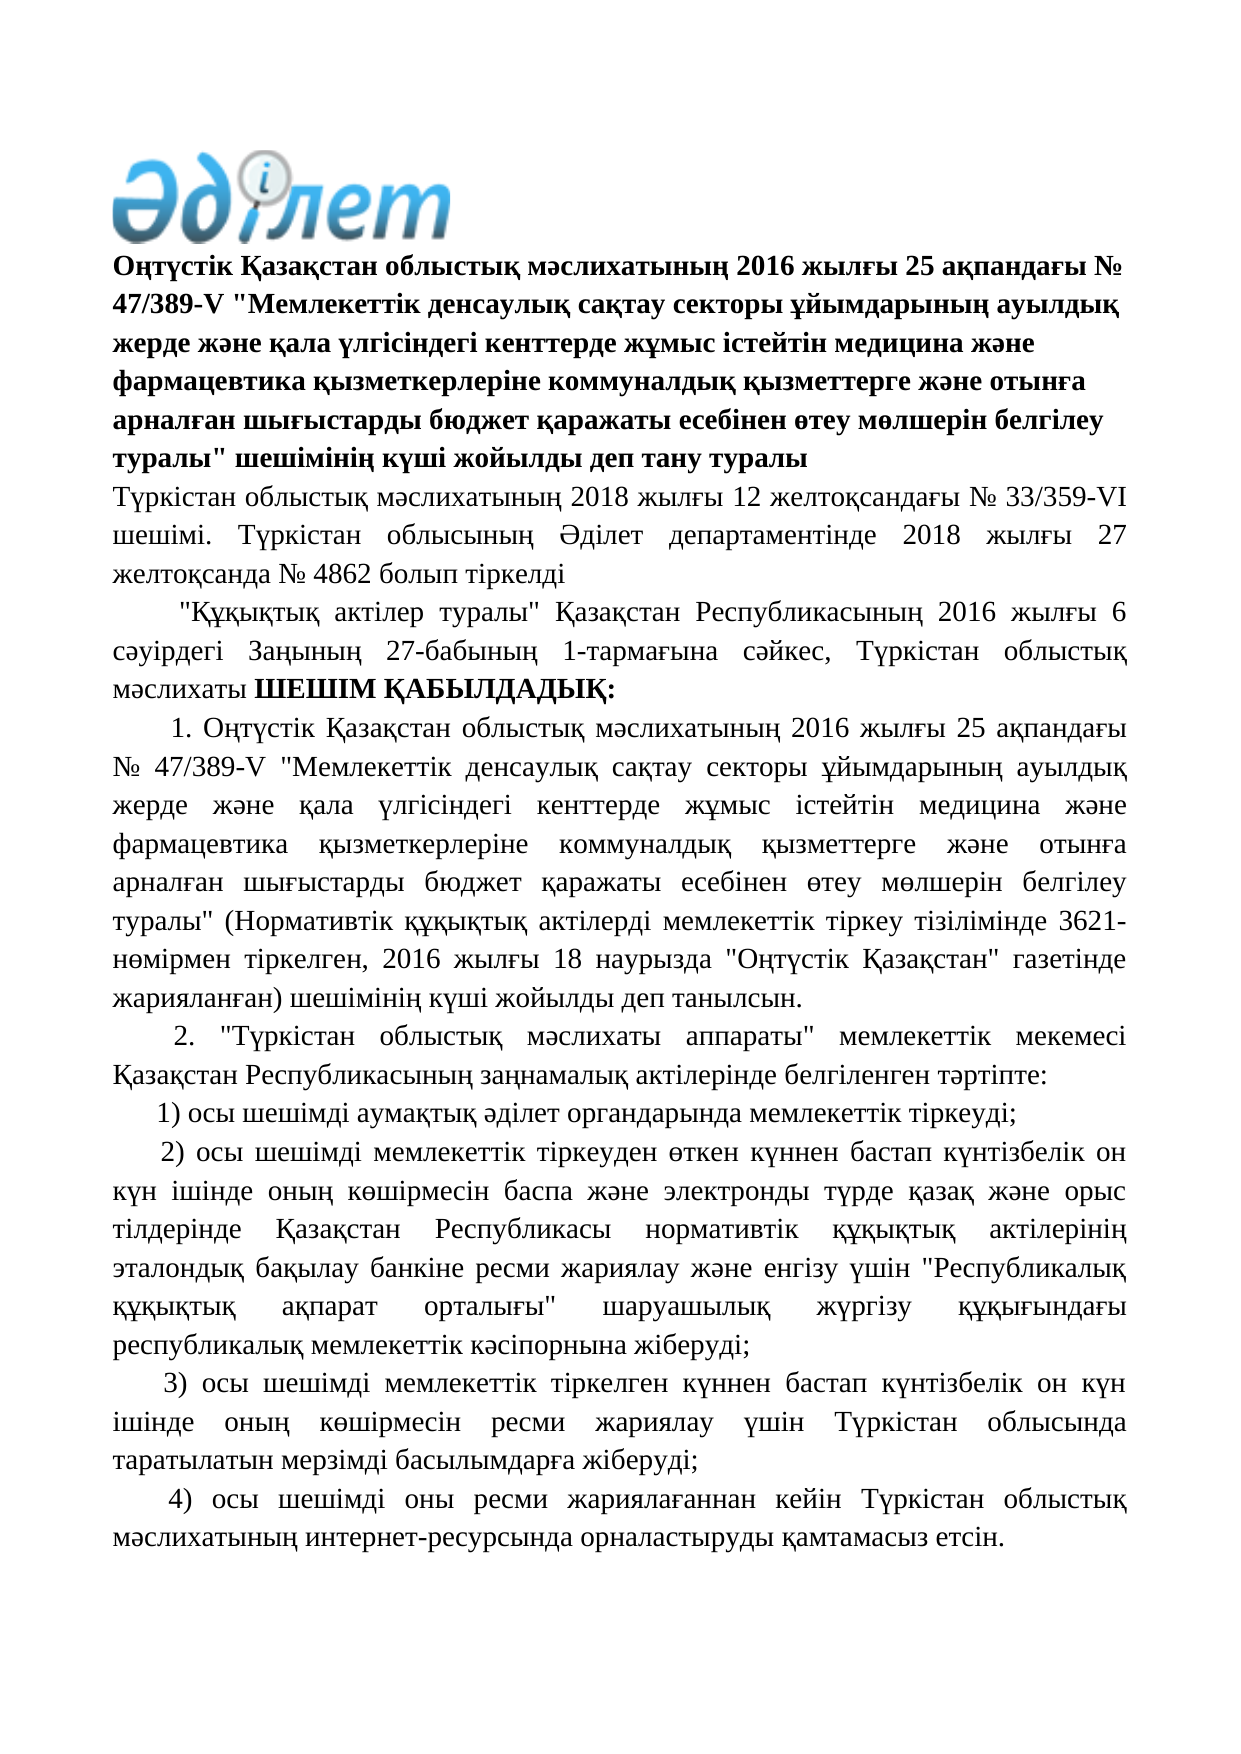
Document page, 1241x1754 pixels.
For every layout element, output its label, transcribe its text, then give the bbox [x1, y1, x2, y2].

text 1) осы шешімді аумақтық әділет органдарында мемлекеттік тіркеуді; [112, 1096, 1128, 1129]
text "Құқықтық актілер туралы" Қазақстан Республикасының 2016 жылғы 6 сәуірдегі Заңының 27-бабының 1-тармағына сәйкес, Түркістан облыстық мәслихаты ШЕШІМ ҚАБЫЛДАДЫҚ: [112, 594, 1128, 705]
text 1. Оңтүстік Қазақстан облыстық мәслихатының 2016 жылғы 25 ақпандағы № 47/389-V "Мемлекеттік денсаулық сақтау секторы ұйымдарының ауылдық жерде және қала үлгісіндегі кенттерде жұмыс істейтін медицина және фармацевтика қызметкерлеріне коммуналдық қызметтерге және отынға арналған шығыстарды бюджет қаражаты есебінен өтеу мөлшерін белгілеу туралы" (Нормативтік құқықтық актілерді мемлекеттік тіркеу тізілімінде 3621-нөмірмен тіркелген, 2016 жылғы 18 наурызда "Оңтүстік Қазақстан" газетінде жарияланған) шешімінің күші жойылды деп танылсын. [112, 710, 1128, 1013]
text 4) осы шешімді оны ресми жариялағаннан кейін Түркістан облыстық мәслихатының интернет-ресурсында орналастыруды қамтамасыз етсін. [112, 1481, 1128, 1553]
text 2) осы шешімді мемлекеттік тіркеуден өткен күннен бастап күнтізбелік он күн ішінде оның көшірмесін баспа және электронды түрде қазақ және орыс тілдерінде Қазақстан Республикасы нормативтік құқықтық актілерінің эталондық бақылау банкіне ресми жариялау және енгізу үшін "Республикалық құқықтық ақпарат орталығы" шаруашылық жүргізу құқығындағы республикалық мемлекеттік кәсіпорнына жіберуді; [112, 1134, 1128, 1360]
text 2. "Түркістан облыстық мәслихаты аппараты" мемлекеттік мекемесі Қазақстан Республикасының заңнамалық актілерінде белгіленген тәртіпте: [112, 1018, 1128, 1091]
text Оңтүстік Қазақстан облыстық мәслихатының 2016 жылғы 25 ақпандағы № 47/389-V "Мемлекеттік денсаулық сақтау секторы ұйымдарының ауылдық жерде және қала үлгісіндегі кенттерде жұмыс істейтін медицина және фармацевтика қызметкерлеріне коммуналдық қызметтерге және отынға арналған шығыстарды бюджет қаражаты есебінен өтеу мөлшерін белгілеу туралы" шешімінің күші жойылды деп тану туралы [112, 248, 1128, 474]
text Түркістан облыстық мәслихатының 2018 жылғы 12 желтоқсандағы № 33/359-VI шешiмi. Түркістан облысының Әдiлет департаментiнде 2018 жылғы 27 желтоқсанда № 4862 болып тiркелдi [112, 479, 1128, 589]
text 3) осы шешімді мемлекеттік тіркелген күннен бастап күнтізбелік он күн ішінде оның көшірмесін ресми жариялау үшін Түркістан облысында таратылатын мерзімді басылымдарға жіберуді; [112, 1365, 1128, 1476]
picture [112, 150, 451, 244]
